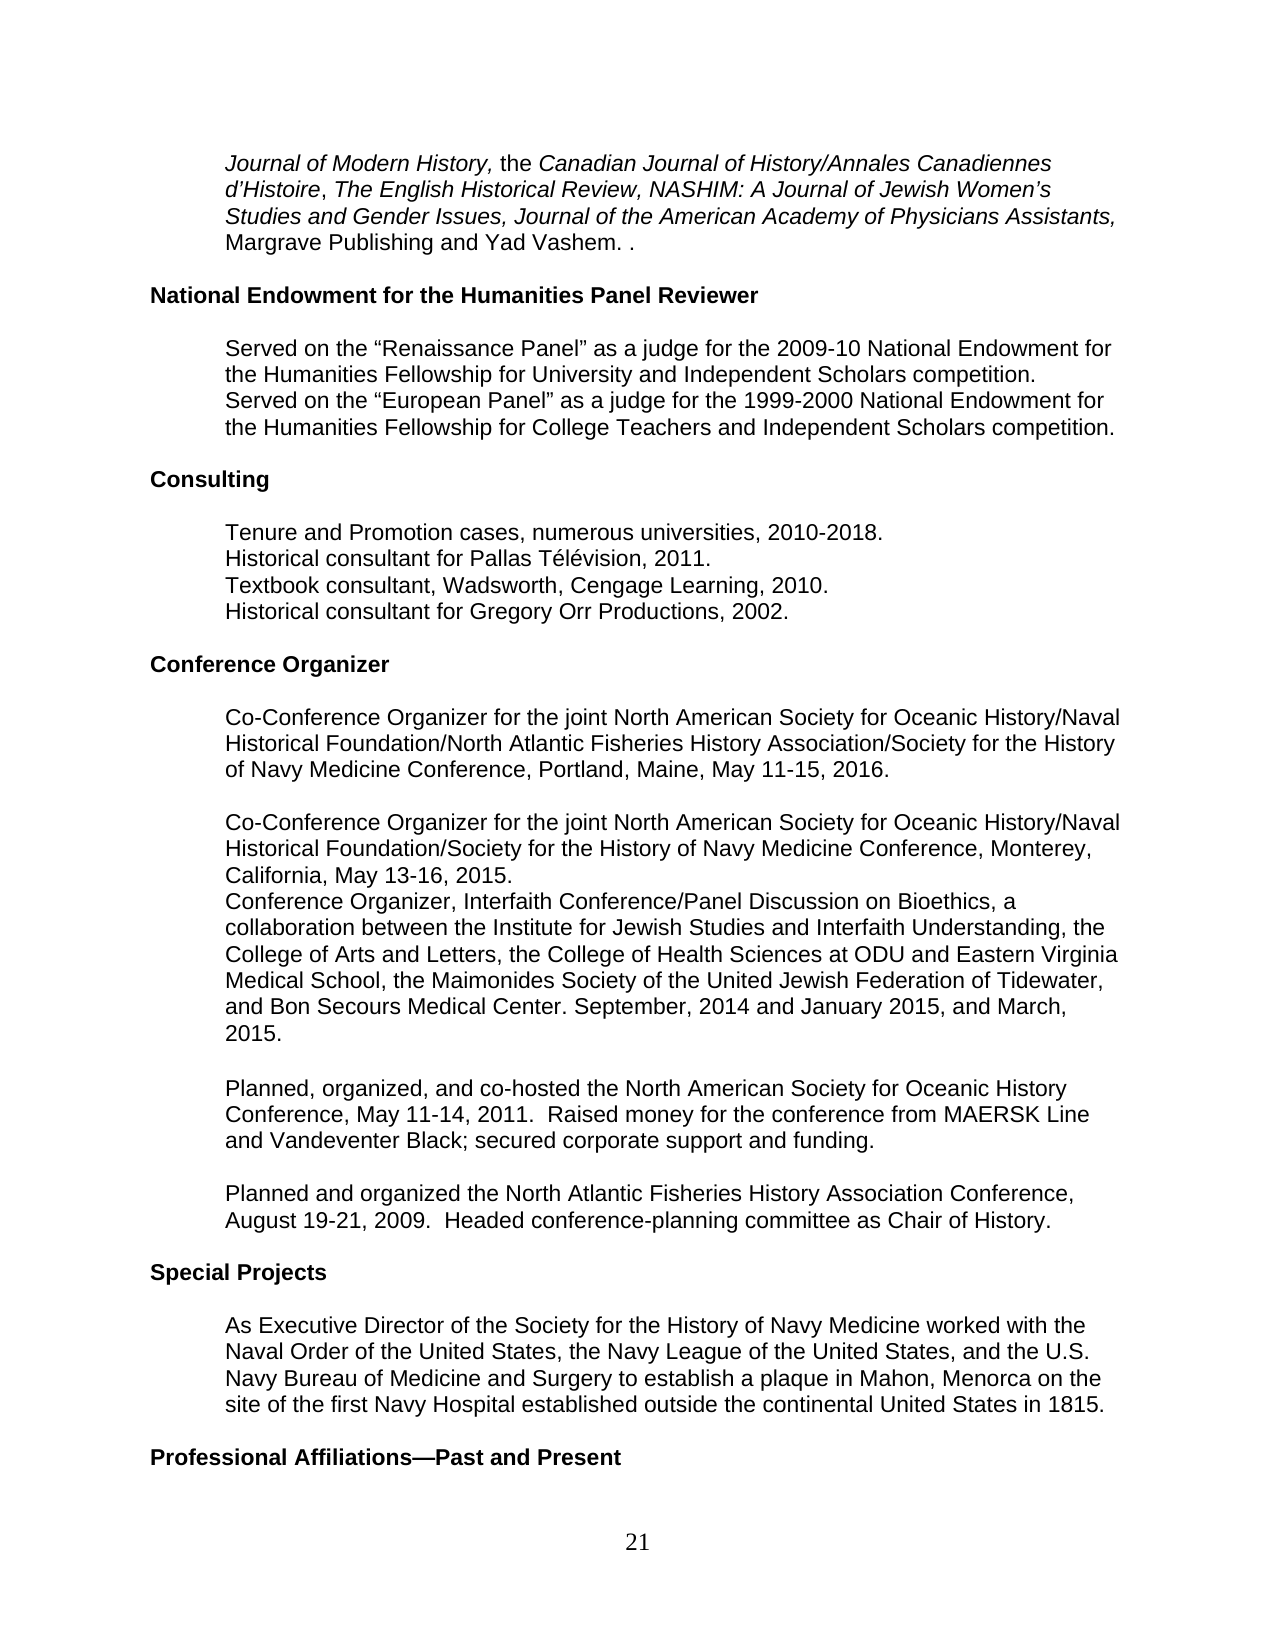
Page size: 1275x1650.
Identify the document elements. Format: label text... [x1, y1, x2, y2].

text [225, 150, 1125, 255]
text the Humanities Fellowship for College Teachers and Independent Scholars competition. [150, 413, 1125, 440]
text Served on the “Renaissance Panel” as a judge for the 2009-10 National Endowment for the Humanities Fellowship for University and Independent Scholars competition. [225, 334, 1125, 387]
text Historical consultant for Pallas Télévision, 2011. [150, 545, 1125, 572]
text Planned and organized the North Atlantic Fisheries History Association Conference, August 19-21, 2009. Headed conference-planning committee as Chair of History. [225, 1180, 1125, 1233]
text Tenure and Promotion cases, numerous universities, 2010-2018. [150, 519, 1125, 545]
text Co-Conference Organizer for the joint North American Society for Oceanic History/Naval Historical Foundation/North Atlantic Fisheries History Association/Society for the History of Navy Medicine Conference, Portland, Maine, May 11-15, 2016. [225, 703, 1125, 782]
text National Endowment for the Humanities Panel Reviewer [150, 282, 1125, 308]
text Co-Conference Organizer for the joint North American Society for Oceanic History/Naval Historical Foundation/Society for the History of Navy Medicine Conference, Monterey, California, May 13-16, 2015. [225, 809, 1125, 888]
text Consulting [150, 466, 1125, 493]
text Conference Organizer, Interfaith Conference/Panel Discussion on Bioethics, a collaboration between the Institute for Jewish Studies and Interfaith Understanding, the College of Arts and Letters, the College of Health Sciences at ODU and Eastern Virginia Medical School, the Maimonides Society of the United Jewish Federation of Tidewater, and Bon Secours Medical Center. September, 2014 and January 2015, and March, 2015. [225, 888, 1125, 1046]
text Textbook consultant, Wadsworth, Cengage Learning, 2010. [150, 572, 1125, 598]
text Conference Organizer [150, 651, 1125, 677]
text Professional Affiliations—Past and Present [150, 1444, 1125, 1470]
text Special Projects [150, 1259, 1125, 1286]
text Historical consultant for Gregory Orr Productions, 2002. [150, 598, 1125, 624]
text Served on the “European Panel” as a judge for the 1999-2000 National Endowment for [150, 387, 1125, 413]
text Planned, organized, and co-hosted the North American Society for Oceanic History Conference, May 11-14, 2011. Raised money for the conference from MAERSK Line and Vandeventer Black; secured corporate support and funding. [225, 1075, 1125, 1154]
text As Executive Director of the Society for the History of Navy Medicine worked with the Naval Order of the United States, the Navy League of the United States, and the U.S. Navy Bureau of Medicine and Surgery to establish a plaque in Mahon, Menorca on the site of the first Navy Hospital established outside the continental United States in 1815. [225, 1312, 1125, 1417]
